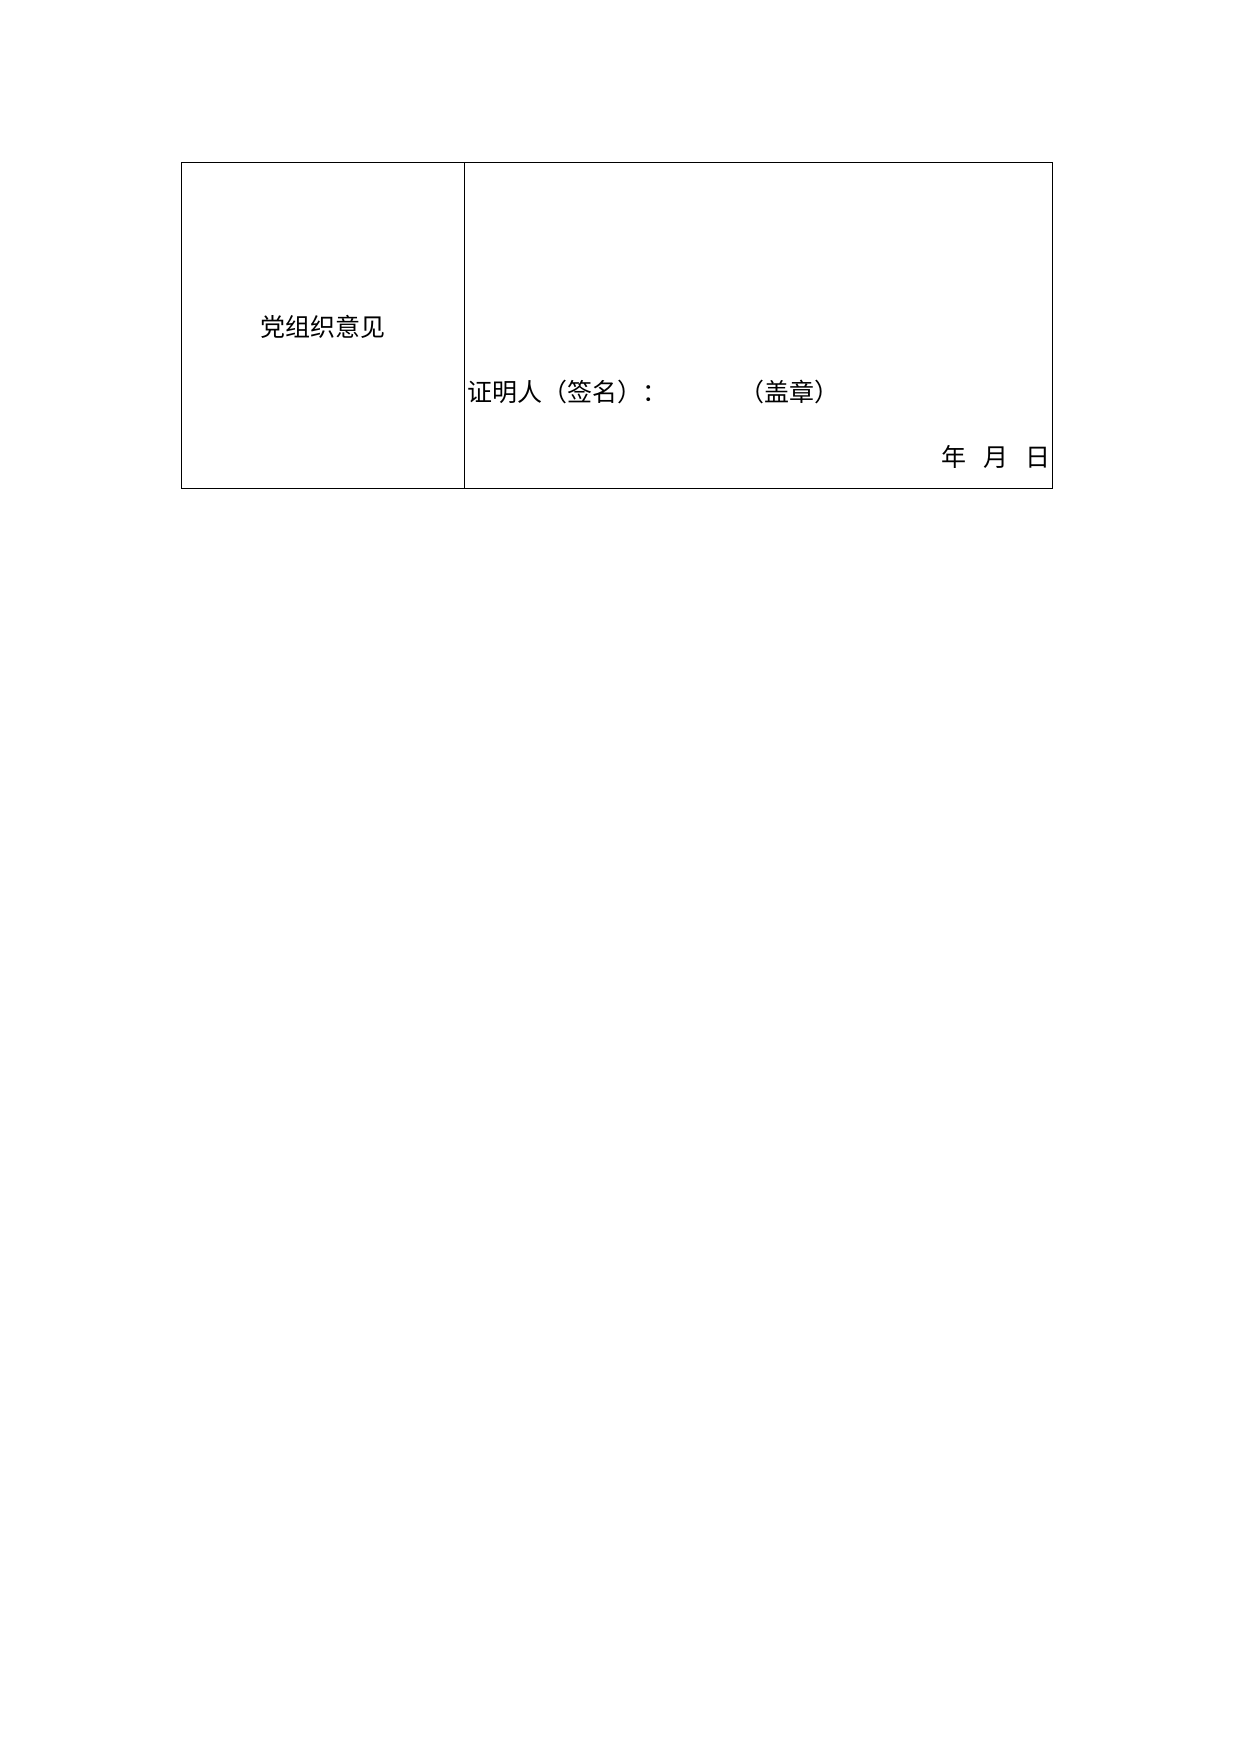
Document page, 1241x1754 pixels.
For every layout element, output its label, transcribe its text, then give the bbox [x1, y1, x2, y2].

table_cell 党组织意见 [182, 163, 464, 488]
table_cell 证明人（签名）： （盖章） 年 月 日 [465, 163, 1052, 488]
